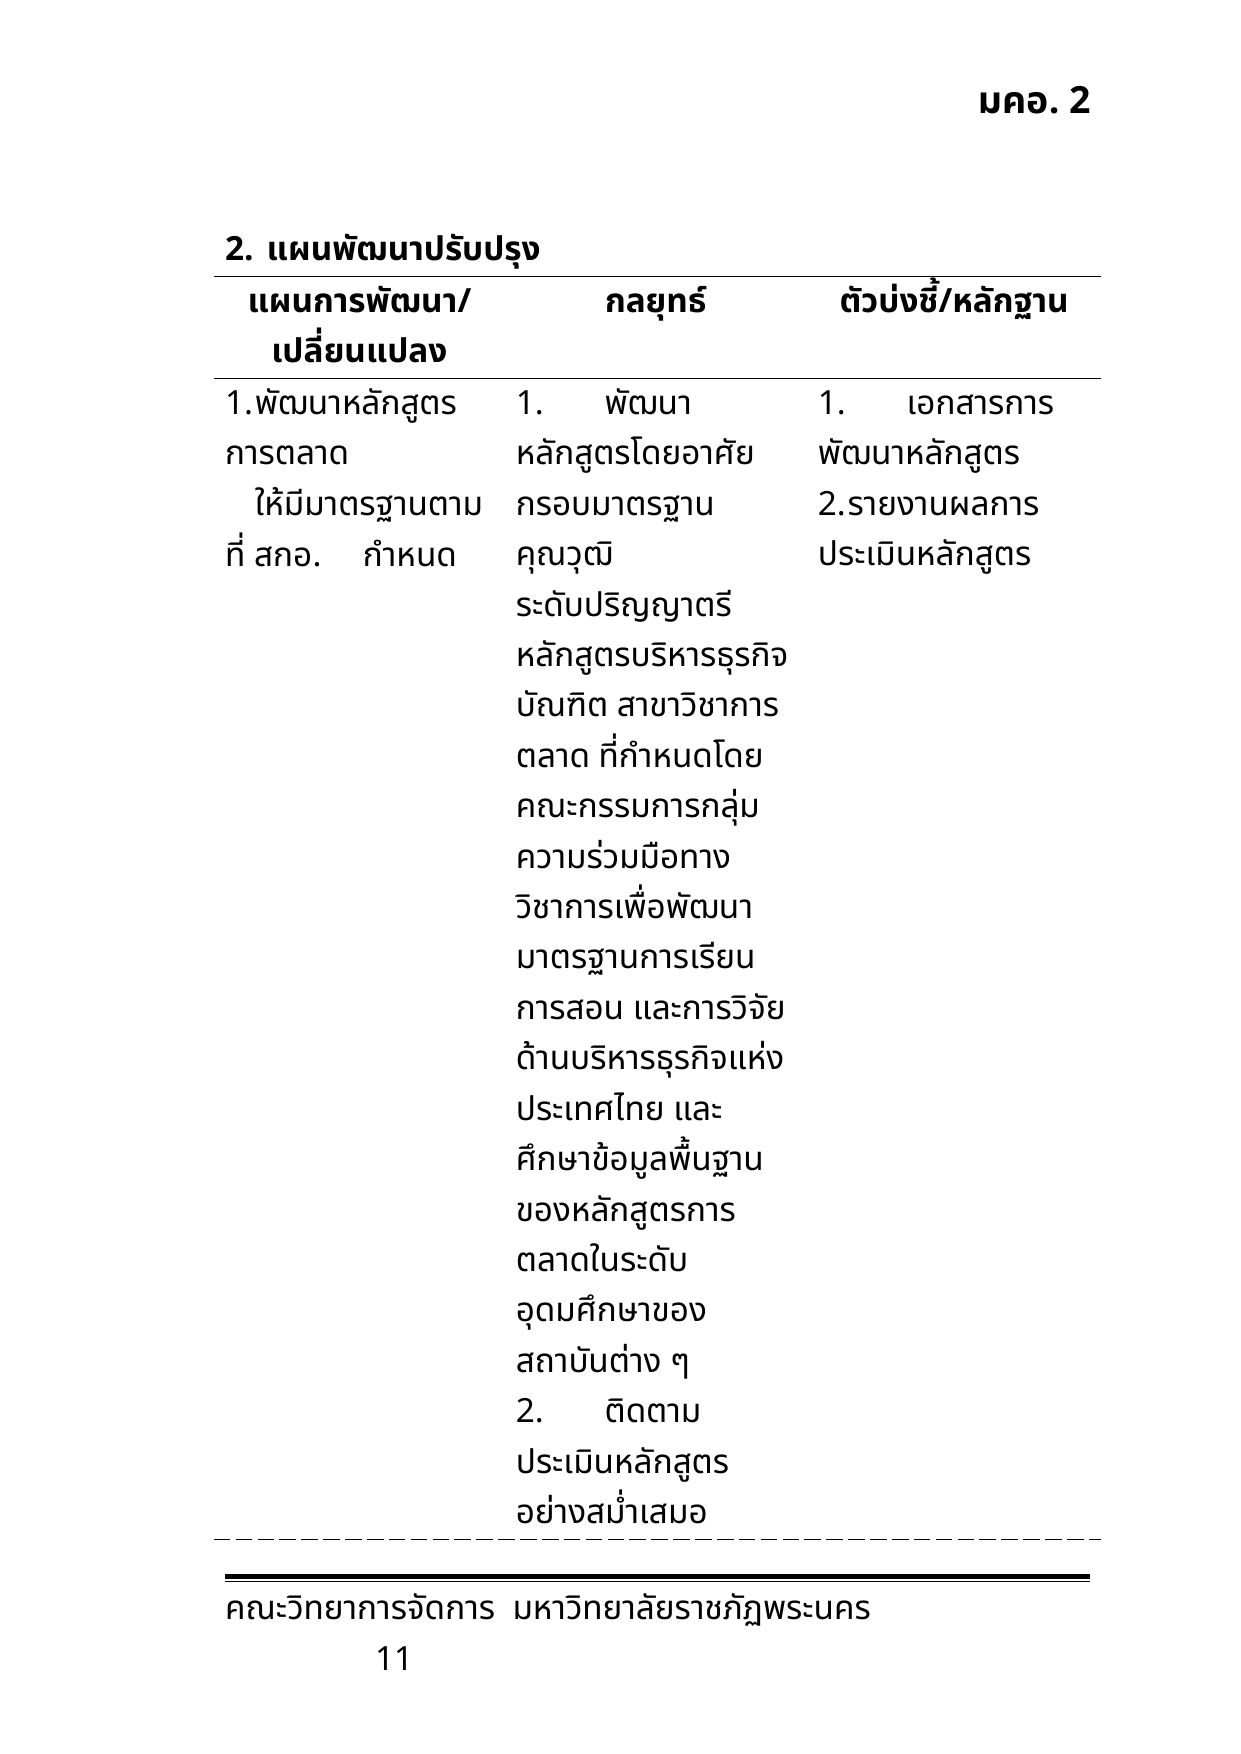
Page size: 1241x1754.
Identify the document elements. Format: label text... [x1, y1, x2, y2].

table_cell 1. พัฒนาหลักสูตรการตลาด ให้มีมาตรฐานตามที่ สกอ. กำหนด [214, 379, 504, 1539]
table_cell 1. พัฒนาหลักสูตรโดยอาศัยกรอบมาตรฐานคุณวุฒิ ระดับปริญญาตรี หลักสูตรบริหารธุรกิจบัณฑิต สาขาวิชาการตลาด ที่กำหนดโดยคณะกรรมการกลุ่มความร่วมมือทางวิชาการเพื่อพัฒนามาตรฐานการเรียนการสอน และการวิจัย ด้านบริหารธุรกิจแห่งประเทศไทย และศึกษาข้อมูลพื้นฐานของหลักสูตรการตลาดในระดับ อุดมศึกษาของสถาบันต่าง ๆ 2. ติดตามประเมินหลักสูตร อย่างสม่ำเสมอ [504, 379, 806, 1539]
table_header กลยุทธ์ [504, 277, 806, 378]
table_header แผนการพัฒนา/เปลี่ยนแปลง [214, 277, 504, 378]
table_cell 1. เอกสารการพัฒนาหลักสูตร 2. รายงานผลการประเมินหลักสูตร [806, 379, 1101, 1539]
text 2. แผนพัฒนาปรับปรุง [225, 225, 1090, 276]
table_header ตัวบ่งชี้/หลักฐาน [806, 277, 1101, 378]
